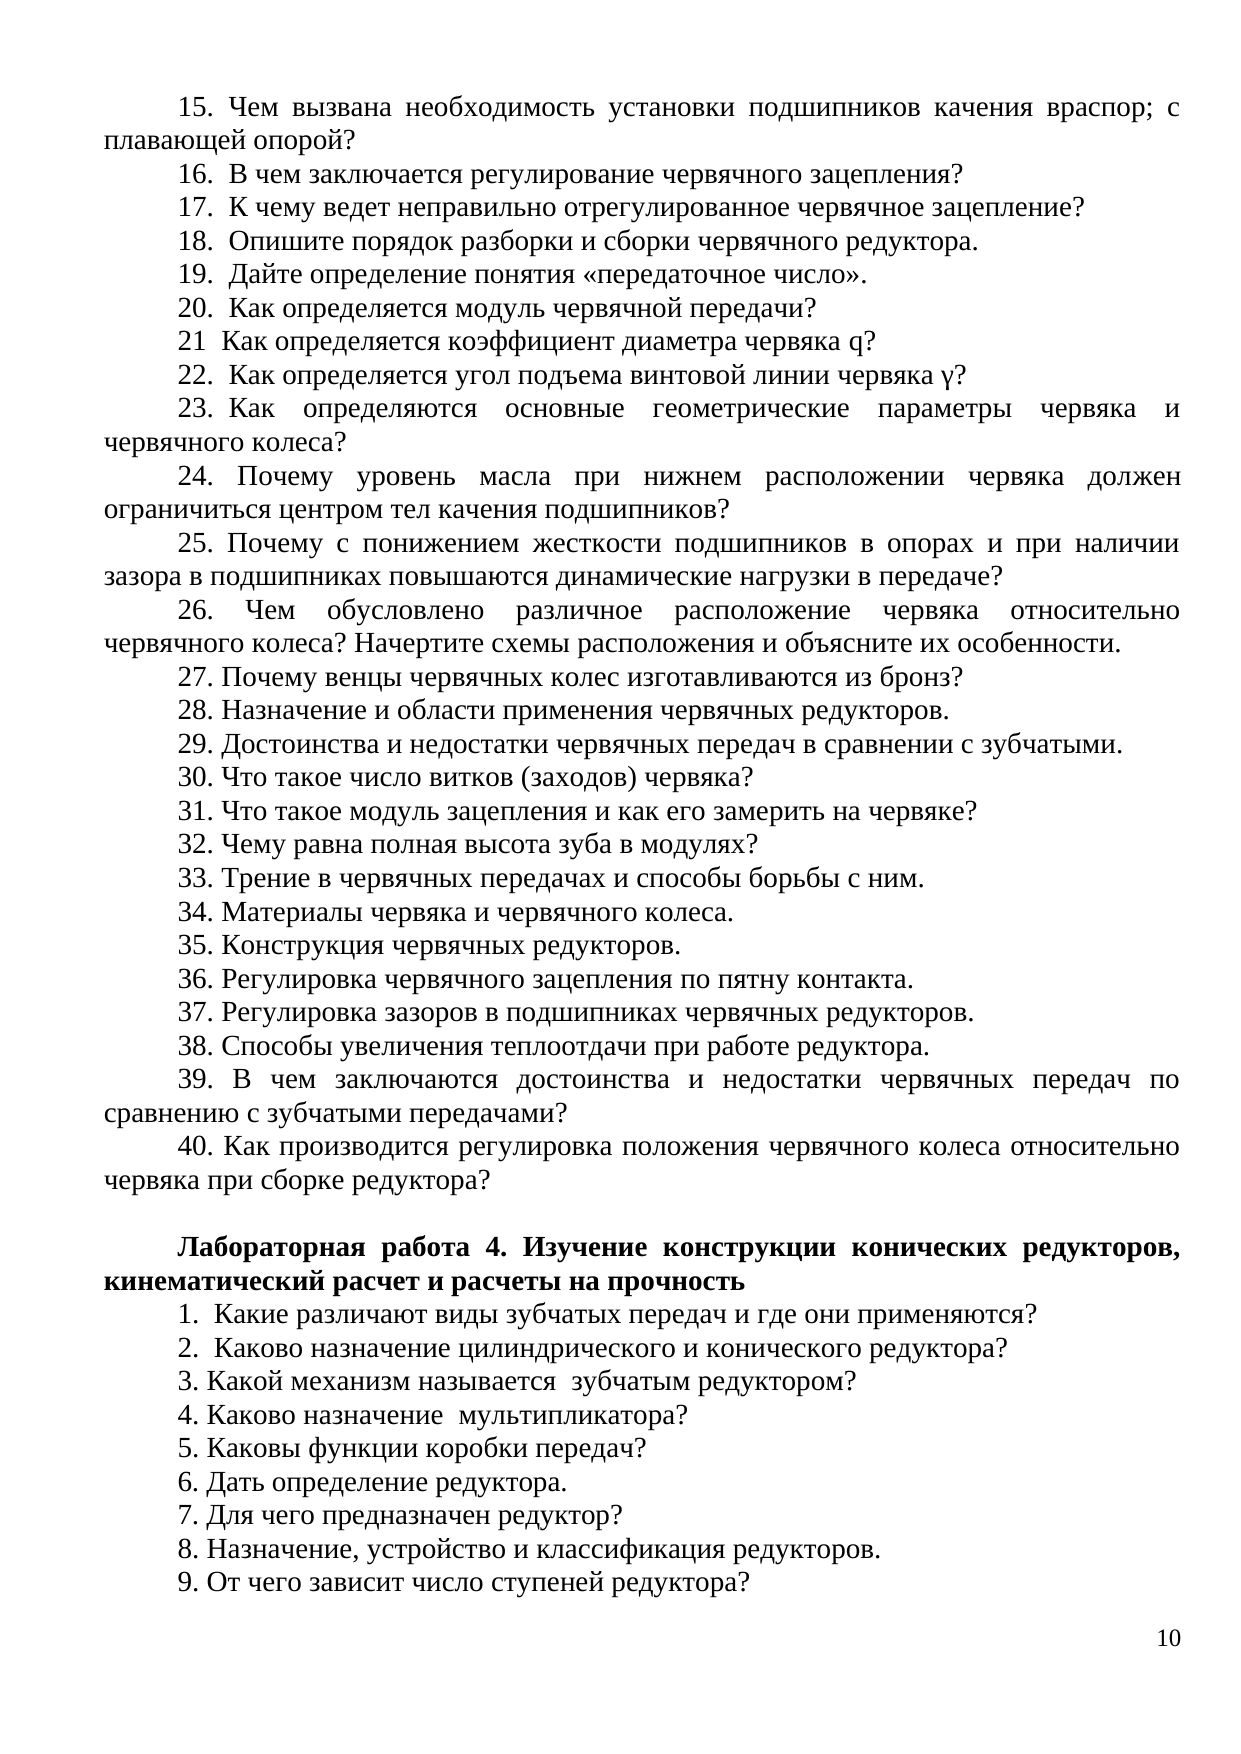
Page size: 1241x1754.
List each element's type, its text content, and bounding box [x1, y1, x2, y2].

text 22. Как определяется угол подъема винтовой линии червяка γ? [103, 357, 1181, 391]
text 31. Что такое модуль зацепления и как его замерить на червяке? [103, 793, 1181, 827]
text 27. Почему венцы червячных колес изготавливаются из бронз? [103, 659, 1181, 692]
text 1. Какие различают виды зубчатых передач и где они применяются? [103, 1296, 1181, 1330]
text 7. Для чего предназначен редуктор? [103, 1497, 1181, 1531]
text Лабораторная работа 4. Изучение конструкции конических редукторов, кинематический расчет и расчеты на прочность [103, 1229, 1181, 1296]
text 4. Каково назначение мультипликатора? [103, 1397, 1181, 1430]
text 37. Регулировка зазоров в подшипниках червячных редукторов. [103, 994, 1181, 1028]
text 26. Чем обусловлено различное расположение червяка относительно червячного колеса? Начертите схемы расположения и объясните их особенности. [103, 592, 1181, 659]
text 38. Способы увеличения теплоотдачи при работе редуктора. [103, 1028, 1181, 1061]
text 5. Каковы функции коробки передач? [103, 1430, 1181, 1464]
text 24. Почему уровень масла при нижнем расположении червяка должен ограничиться центром тел качения подшипников? [103, 458, 1181, 525]
text 15. Чем вызвана необходимость установки подшипников качения враспор; с плавающей опорой? [103, 89, 1181, 156]
text 2. Каково назначение цилиндрического и конического редуктора? [103, 1330, 1181, 1363]
text 3. Какой механизм называется зубчатым редуктором? [103, 1363, 1181, 1397]
text 9. От чего зависит число ступеней редуктора? [103, 1564, 1181, 1598]
text 16. В чем заключается регулирование червячного зацепления? [103, 156, 1181, 189]
text 33. Трение в червячных передачах и способы борьбы с ним. [103, 860, 1181, 894]
text 19. Дайте определение понятия «передаточное число». [103, 256, 1181, 290]
text 36. Регулировка червячного зацепления по пятну контакта. [103, 961, 1181, 994]
text 8. Назначение, устройство и классификация редукторов. [103, 1531, 1181, 1564]
text 39. В чем заключаются достоинства и недостатки червячных передач по сравнению с зубчатыми передачами? [103, 1061, 1181, 1128]
text 32. Чему равна полная высота зуба в модулях? [103, 827, 1181, 860]
text 30. Что такое число витков (заходов) червяка? [103, 759, 1181, 793]
text 21 Как определяется коэффициент диаметра червяка q? [103, 323, 1181, 357]
text 17. К чему ведет неправильно отрегулированное червячное зацепление? [103, 189, 1181, 223]
text 35. Конструкция червячных редукторов. [103, 927, 1181, 961]
text 18. Опишите порядок разборки и сборки червячного редуктора. [103, 223, 1181, 256]
text 28. Назначение и области применения червячных редукторов. [103, 692, 1181, 726]
text 29. Достоинства и недостатки червячных передач в сравнении с зубчатыми. [103, 726, 1181, 759]
text 6. Дать определение редуктора. [103, 1464, 1181, 1497]
text 34. Материалы червяка и червячного колеса. [103, 894, 1181, 927]
text 25. Почему с понижением жесткости подшипников в опорах и при наличии зазора в подшипниках повышаются динамические нагрузки в передаче? [103, 525, 1181, 592]
text 40. Как производится регулировка положения червячного колеса относительно червяка при сборке редуктора? [103, 1128, 1181, 1196]
text 23. Как определяются основные геометрические параметры червяка и червячного колеса? [103, 391, 1181, 458]
text 20. Как определяется модуль червячной передачи? [103, 290, 1181, 323]
